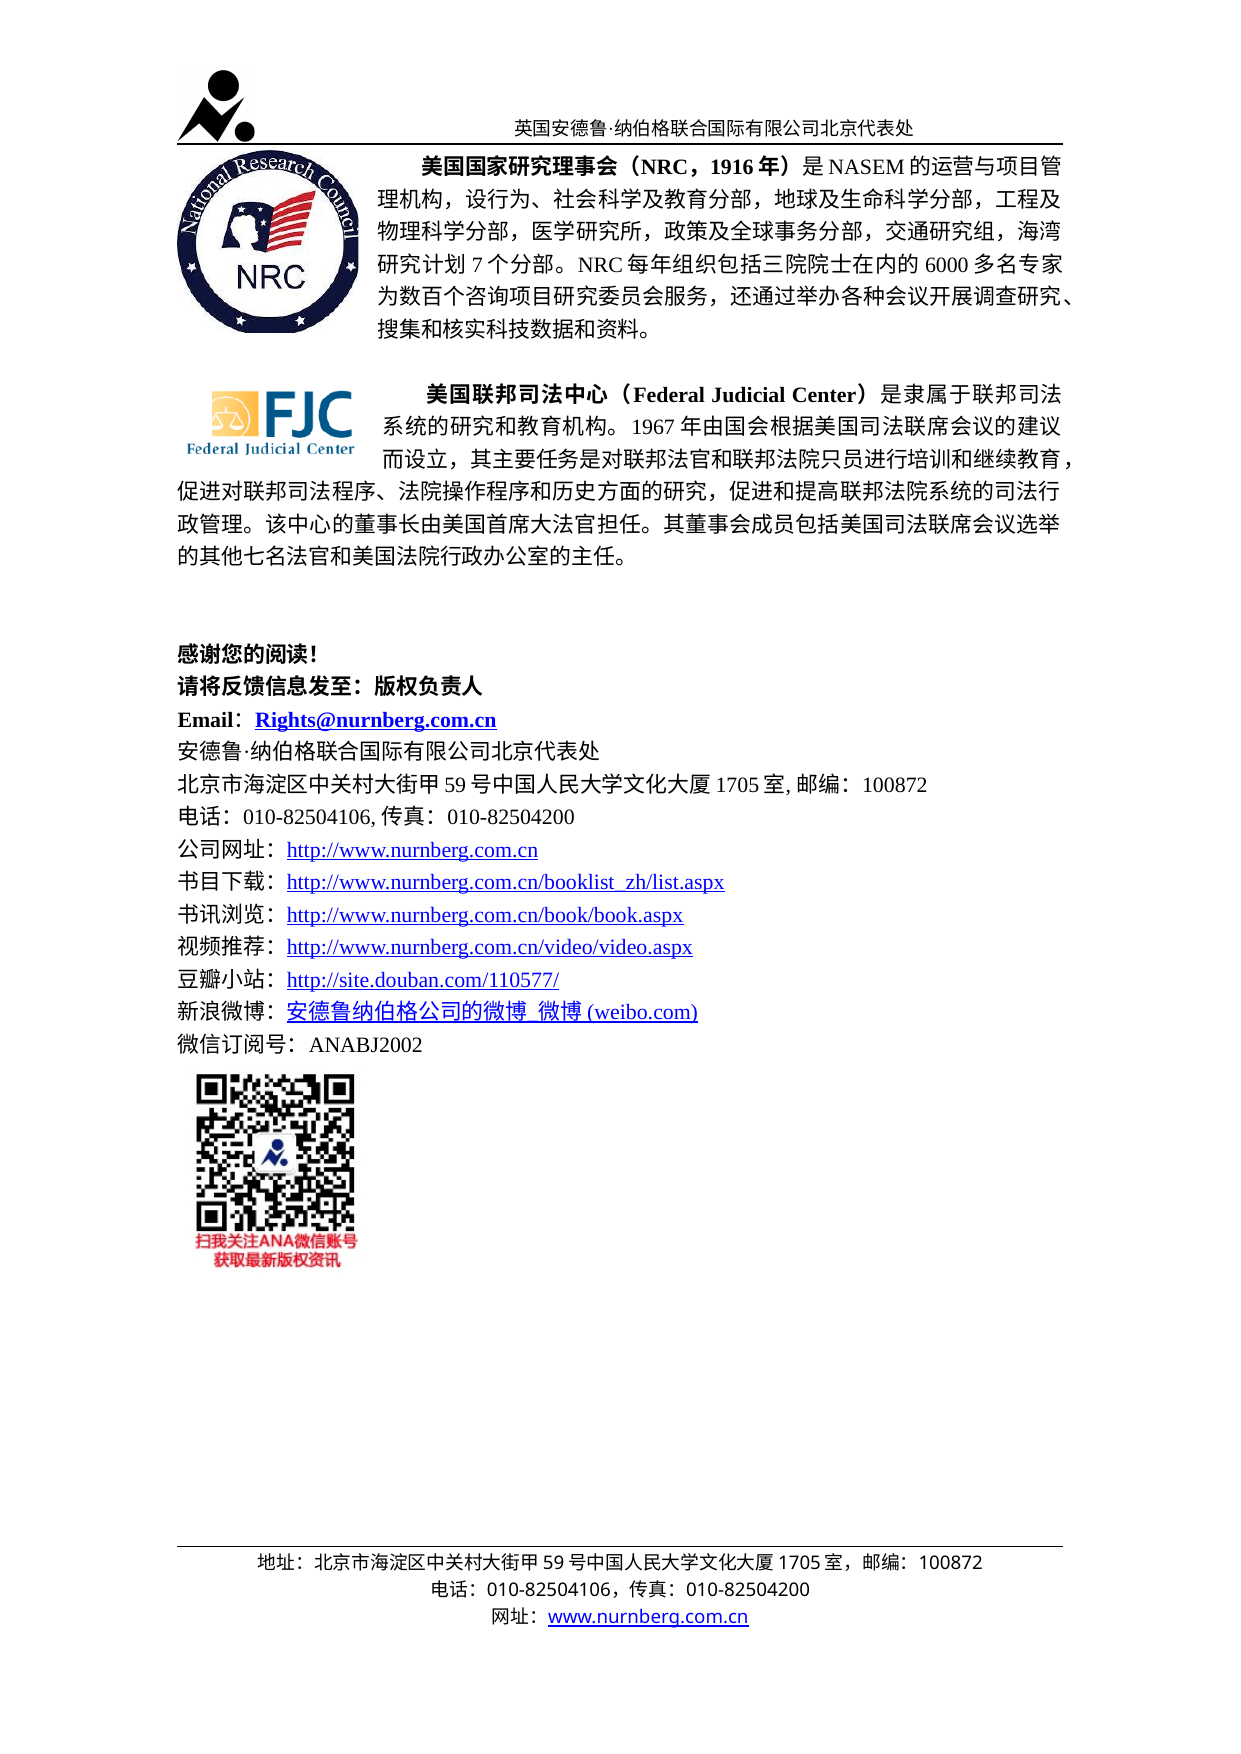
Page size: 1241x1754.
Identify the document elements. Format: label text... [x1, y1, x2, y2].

text 公司网址：http://www.nurnberg.com.cn [177, 831, 1063, 864]
text 请将反馈信息发至：版权负责人 [177, 669, 1063, 701]
picture [177, 70, 255, 142]
text 美国联邦司法中心（Federal Judicial Center）是隶属于联邦司法系统的研究和教育机构。1967年由国会根据美国司法联席会议的建议而设立，其主要任务是对联邦法官和联邦法院只员进行培训和继续教育，促进对联邦司法程序、法院操作程序和历史方面的研究，促进和提高联邦法院系统的司法行政管理。该中心的董事长由美国首席大法官担任。其董事会成员包括美国司法联席会议选举的其他七名法官和美国法院行政办公室的主任。 [177, 376, 1063, 571]
text 视频推荐：http://www.nurnberg.com.cn/video/video.aspx [177, 929, 1063, 961]
text 安德鲁·纳伯格联合国际有限公司北京代表处 [177, 734, 1063, 766]
text 书目下载：http://www.nurnberg.com.cn/booklist_zh/list.aspx [177, 864, 1063, 896]
picture [177, 376, 364, 461]
text 微信订阅号：ANABJ2002 [177, 1026, 1063, 1059]
text 感谢您的阅读！ [177, 636, 1063, 669]
text Email：Rights@nurnberg.com.cn [177, 701, 1063, 734]
text 北京市海淀区中关村大街甲59号中国人民大学文化大厦1705室, 邮编：100872 [177, 766, 1063, 799]
picture [177, 150, 359, 333]
text 豆瓣小站：http://site.douban.com/110577/ [177, 961, 1063, 994]
text 书讯浏览：http://www.nurnberg.com.cn/book/book.aspx [177, 896, 1063, 929]
text 美国国家研究理事会（NRC，1916年）是NASEM的运营与项目管理机构，设行为、社会科学及教育分部，地球及生命科学分部，工程及物理科学分部，医学研究所，政策及全球事务分部，交通研究组，海湾研究计划7个分部。NRC每年组织包括三院院士在内的6000多名专家为数百个咨询项目研究委员会服务，还通过举办各种会议开展调查研究、搜集和核实科技数据和资料。 [177, 149, 1063, 344]
text 电话：010-82504106, 传真：010-82504200 [177, 799, 1063, 831]
picture [177, 1058, 374, 1273]
text 新浪微博：安德鲁纳伯格公司的微博_微博 (weibo.com) [587, 994, 1063, 1026]
